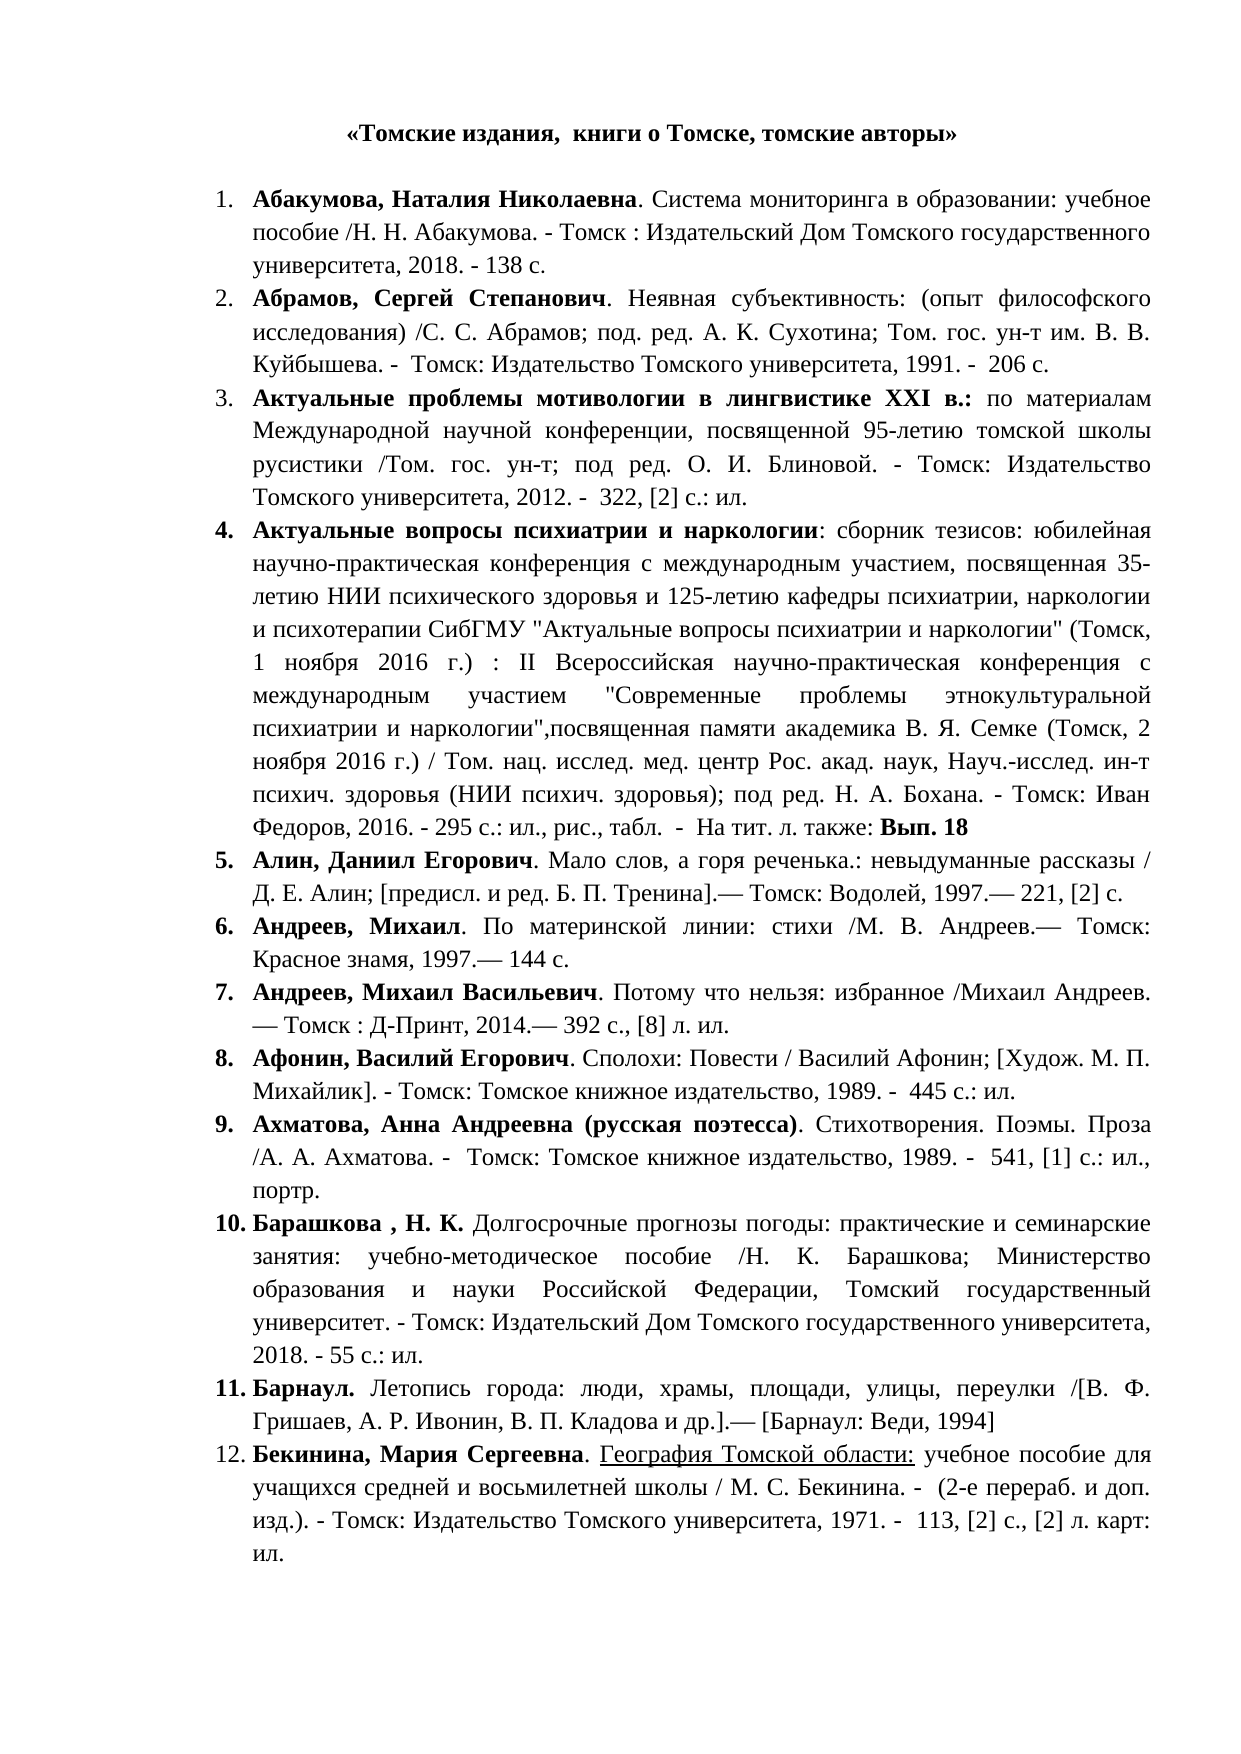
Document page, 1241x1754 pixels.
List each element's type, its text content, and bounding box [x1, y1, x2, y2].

list Барашкова , Н. К. Долгосрочные прогнозы погоды: практические и семинарские занятия: учебно-методическое пособие /Н. К. Барашкова; Министерство образования и науки Российской Федерации, Томский государственный университет. - Томск: Издательский Дом Томского государственного университета, 2018. - 55 с.: ил. [215, 1208, 1152, 1369]
list Бекинина, Мария Сергеевна. География Томской области: учебное пособие для учащихся средней и восьмилетней школы / М. С. Бекинина. - (2-е перераб. и доп. изд.). - Томск: Издательство Томского университета, 1971. - 113, [2] с., [2] л. карт: ил. [215, 1439, 1152, 1567]
list Барнаул. Летопись города: люди, храмы, площади, улицы, переулки /[В. Ф. Гришаев, А. Р. Ивонин, В. П. Кладова и др.].— [Барнаул: Веди, 1994] [215, 1373, 1152, 1435]
list Актуальные проблемы мотивологии в лингвистике XXI в.: по материалам Международной научной конференции, посвященной 95-летию томской школы русистики /Том. гос. ун-т; под ред. О. И. Блиновой. - Томск: Издательство Томского университета, 2012. - 322, [2] с.: ил. [215, 383, 1152, 510]
list Абакумова, Наталия Николаевна. Система мониторинга в образовании: учебное пособие /Н. Н. Абакумова. - Томск : Издательский Дом Томского государственного университета, 2018. - 138 с. [215, 184, 1152, 279]
list Абрамов, Сергей Степанович. Неявная субъективность: (опыт философского исследования) /С. С. Абрамов; под. ред. А. К. Сухотина; Том. гос. ун-т им. В. В. Куйбышева. - Томск: Издательство Томского университета, 1991. - 206 с. [215, 283, 1152, 378]
list Андреев, Михаил Васильевич. Потому что нельзя: избранное /Михаил Андреев.— Томск : Д-Принт, 2014.— 392 с., [8] л. ил. [215, 977, 1152, 1039]
list «Томские издания, книги о Томске, томские авторы» [252, 118, 1152, 147]
list Афонин, Василий Егорович. Сполохи: Повести / Василий Афонин; [Худож. М. П. Михайлик]. - Томск: Томское книжное издательство, 1989. - 445 с.: ил. [215, 1043, 1152, 1105]
list Андреев, Михаил. По материнской линии: стихи /М. В. Андреев.— Томск: Красное знамя, 1997.— 144 с. [215, 911, 1152, 973]
list Ахматова, Анна Андреевна (русская поэтесса). Стихотворения. Поэмы. Проза /А. А. Ахматова. - Томск: Томское книжное издательство, 1989. - 541, [1] с.: ил., портр. [215, 1109, 1152, 1204]
list Алин, Даниил Егорович. Мало слов, а горя реченька.: невыдуманные рассказы / Д. Е. Алин; [предисл. и ред. Б. П. Тренина].— Томск: Водолей, 1997.— 221, [2] с. [215, 845, 1152, 907]
list Актуальные вопросы психиатрии и наркологии: сборник тезисов: юбилейная научно-практическая конференция с международным участием, посвященная 35-летию НИИ психического здоровья и 125-летию кафедры психиатрии, наркологии и психотерапии СибГМУ "Актуальные вопросы психиатрии и наркологии" (Томск, 1 ноября 2016 г.) : II Всероссийская научно-практическая конференция с международным участием "Современные проблемы этнокультуральной психиатрии и наркологии",посвященная памяти академика В. Я. Семке (Томск, 2 ноября 2016 г.) / Том. нац. исслед. мед. центр Рос. акад. наук, Науч.-исслед. ин-т психич. здоровья (НИИ психич. здоровья); под ред. Н. А. Бохана. - Томск: Иван Федоров, 2016. - 295 с.: ил., рис., табл. - На тит. л. также: Вып. 18 [215, 515, 1152, 841]
